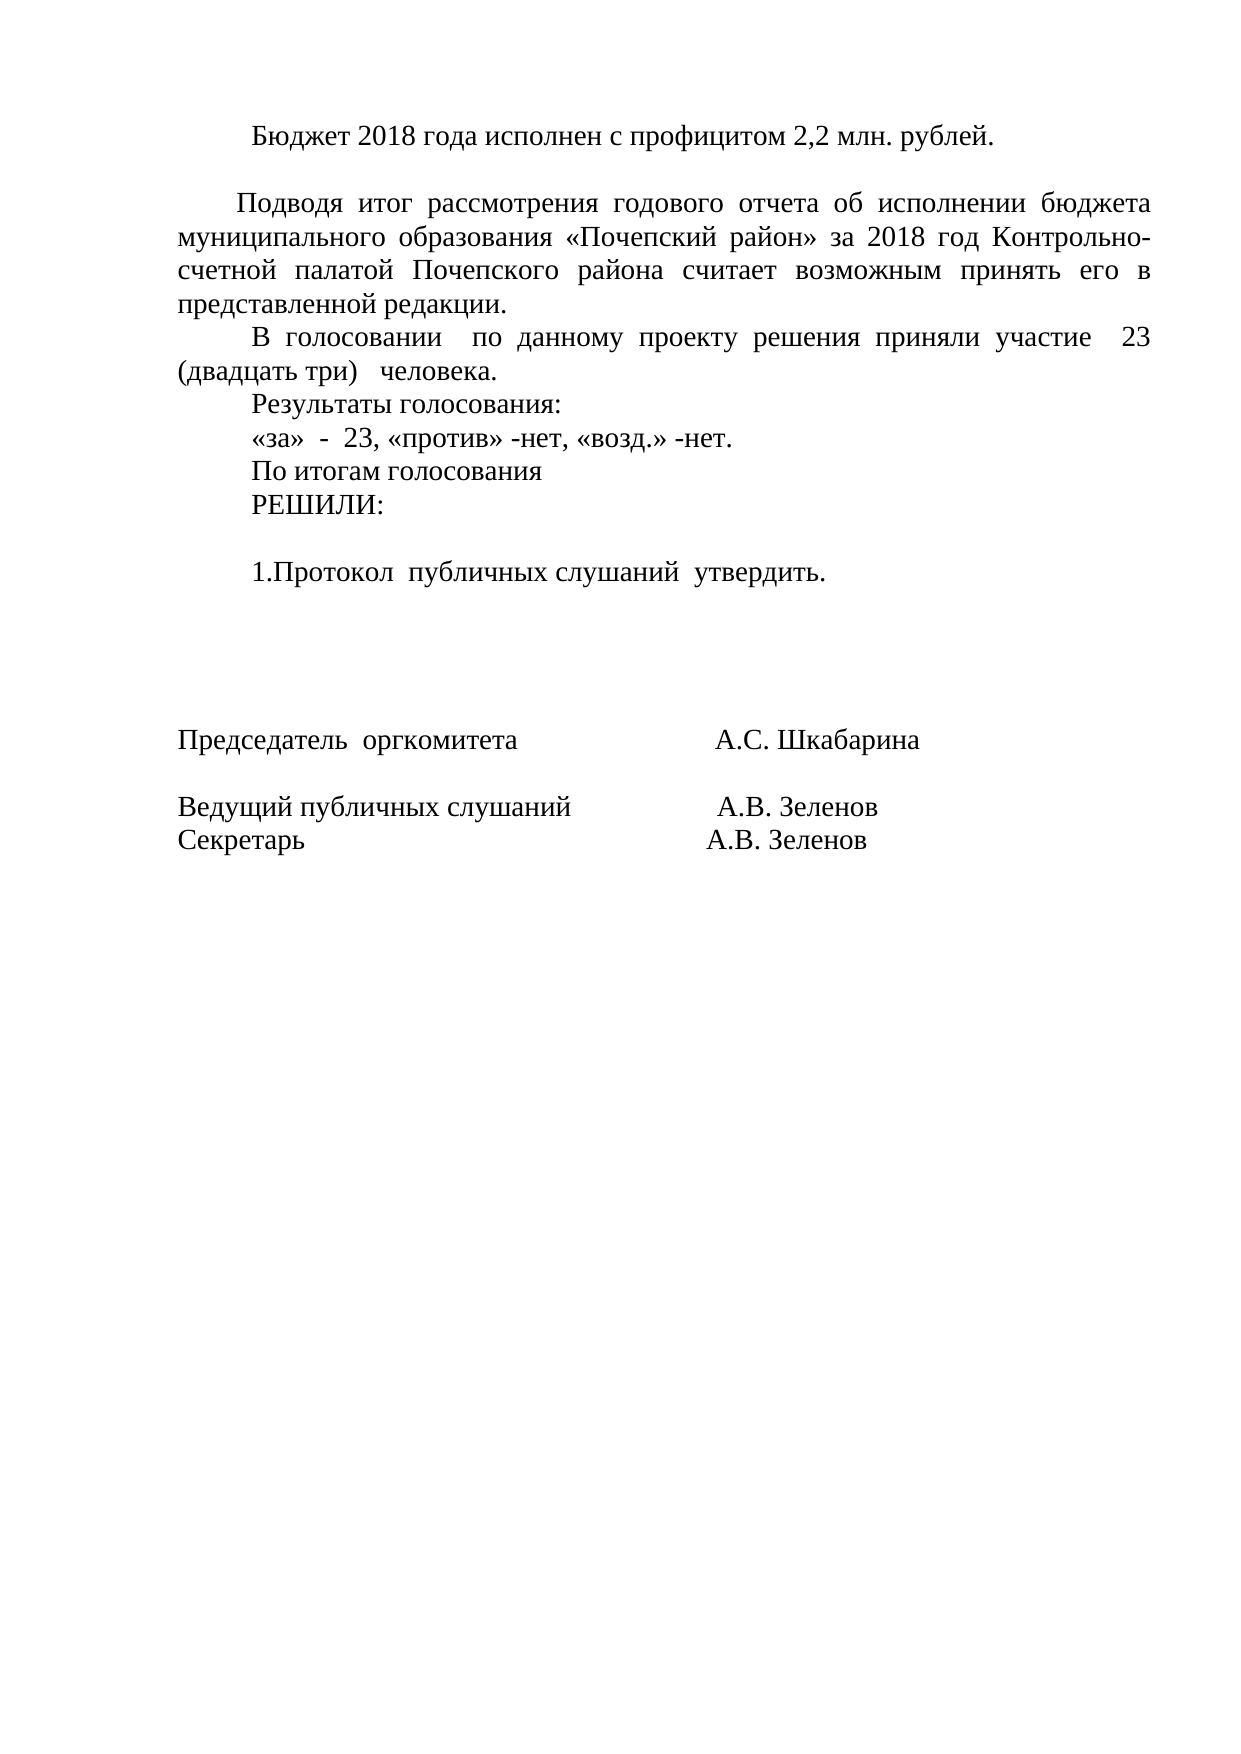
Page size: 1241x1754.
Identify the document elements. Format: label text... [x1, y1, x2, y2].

text Подводя итог рассмотрения годового отчета об исполнении бюджета муниципального образования «Почепский район» за 2018 год Контрольно-счетной палатой Почепского района считает возможным принять его в представленной редакции. [177, 185, 1152, 319]
text По итогам голосования [177, 453, 1152, 487]
text Бюджет 2018 года исполнен с профицитом 2,2 млн. рублей. [177, 118, 1152, 152]
text РЕШИЛИ: [177, 487, 1152, 521]
text «за» - 23, «против» -нет, «возд.» -нет. [177, 420, 1152, 453]
text В голосовании по данному проекту решения приняли участие 23 (двадцать три) человека. [177, 319, 1152, 386]
text 1.Протокол публичных слушаний утвердить. [251, 554, 1152, 588]
text Председатель оргкомитета А.С. Шкабарина [177, 722, 1152, 755]
text Результаты голосования: [177, 386, 1152, 420]
text Секретарь А.В. Зеленов [177, 822, 1152, 856]
text Ведущий публичных слушаний А.В. Зеленов [177, 789, 1152, 822]
